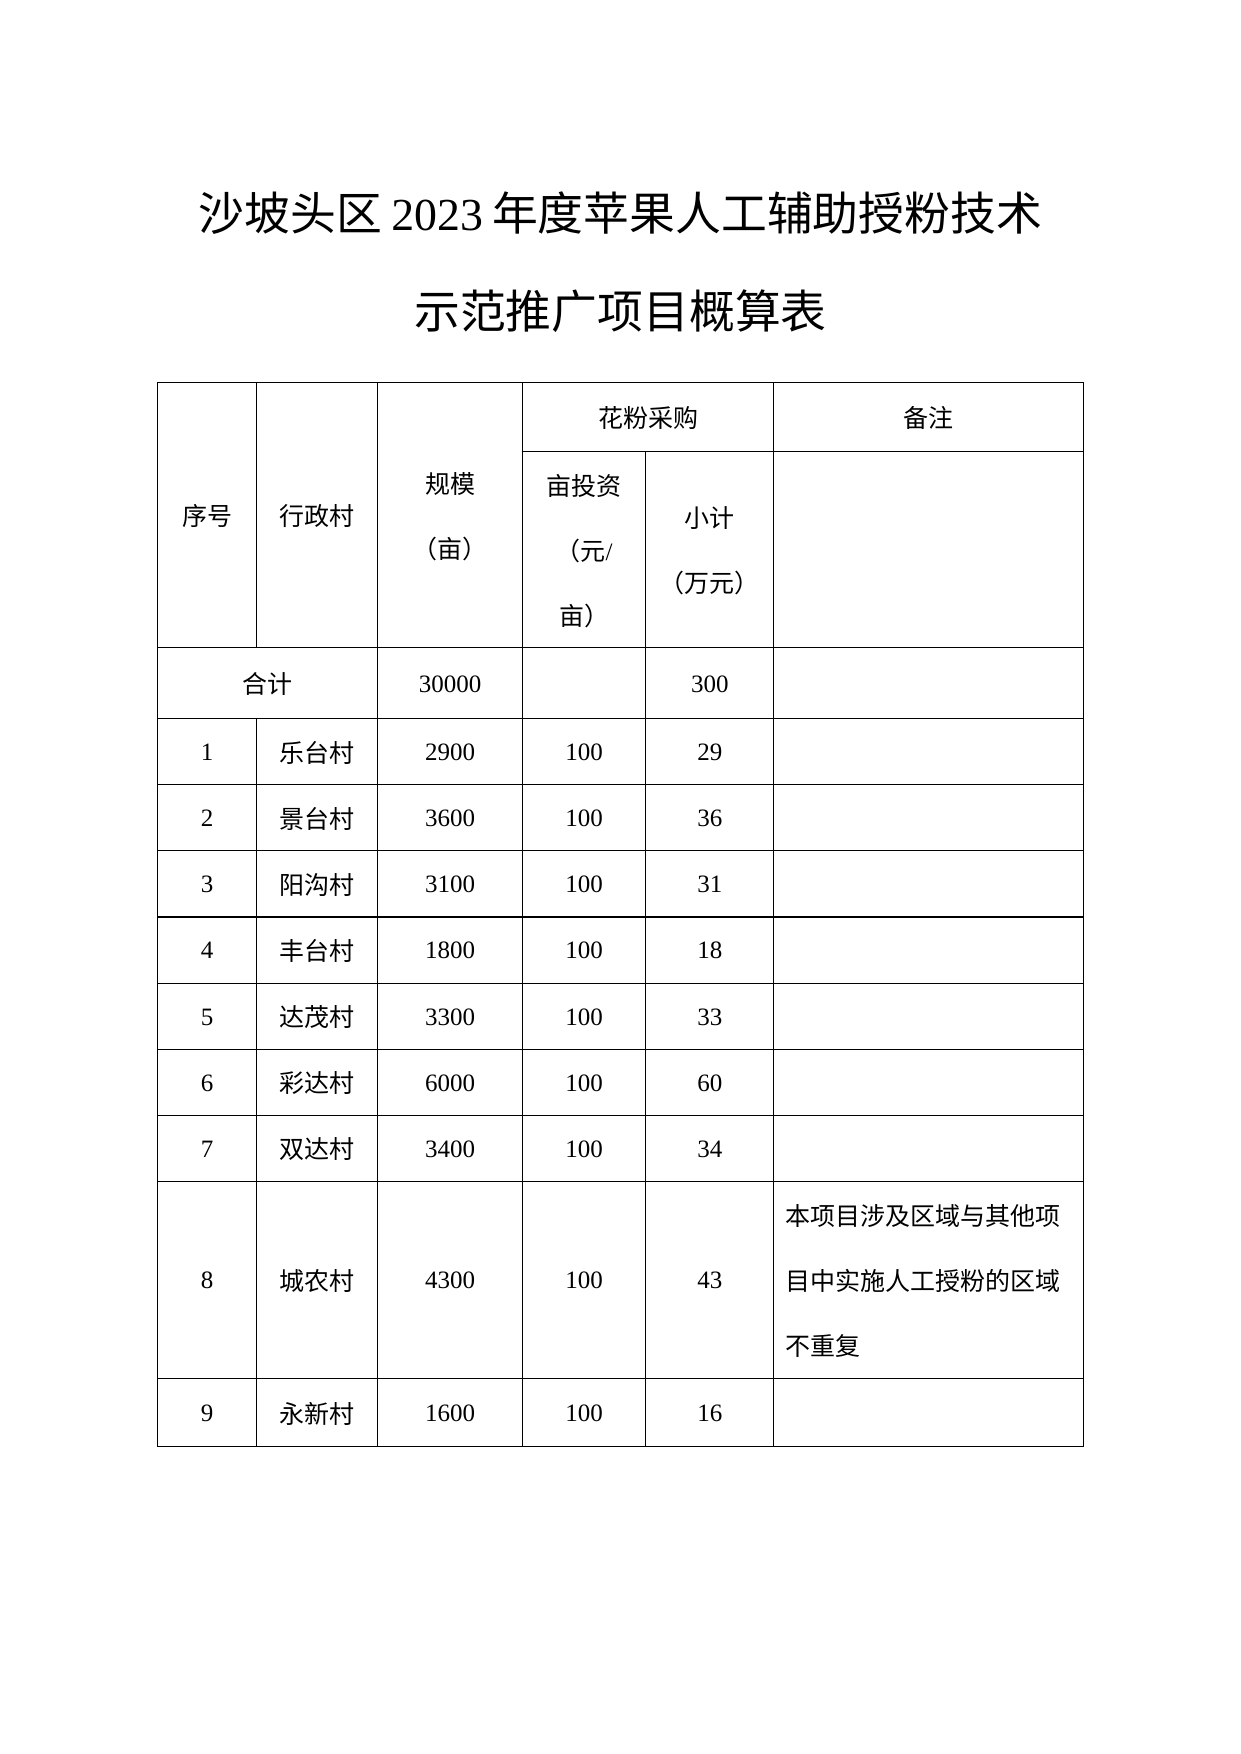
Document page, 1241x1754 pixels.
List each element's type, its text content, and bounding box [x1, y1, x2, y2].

table_cell 3100 [378, 851, 522, 916]
table_cell 乐台村 [257, 719, 377, 784]
table_cell [774, 851, 1083, 916]
table_cell 阳沟村 [257, 851, 377, 916]
table_cell 3300 [378, 984, 522, 1048]
table_cell 7 [158, 1116, 256, 1181]
table_cell [774, 1050, 1083, 1114]
table_cell 6 [158, 1050, 256, 1114]
table_cell 3600 [378, 785, 522, 850]
table_cell 达茂村 [257, 984, 377, 1048]
table_cell 18 [646, 918, 773, 982]
table_cell 2 [158, 785, 256, 850]
table_cell 100 [523, 1379, 645, 1446]
table_cell 100 [523, 918, 645, 982]
table_cell 31 [646, 851, 773, 916]
table_cell 1 [158, 719, 256, 784]
table_cell 8 [158, 1182, 256, 1378]
table_cell 34 [646, 1116, 773, 1181]
table_cell 100 [523, 1182, 645, 1378]
table_cell 2900 [378, 719, 522, 784]
table_cell [774, 984, 1083, 1048]
table_cell [523, 648, 645, 718]
table_cell 本项目涉及区域与其他项目中实施人工授粉的区域不重复 [774, 1182, 1083, 1378]
text 示范推广项目概算表 [187, 259, 1053, 357]
table_cell 小计 （万元） [646, 452, 773, 647]
table_cell 29 [646, 719, 773, 784]
table_cell [774, 648, 1083, 718]
table_cell 9 [158, 1379, 256, 1446]
table_header 序号 [158, 383, 256, 647]
table_cell 5 [158, 984, 256, 1048]
table_cell 36 [646, 785, 773, 850]
table_cell 16 [646, 1379, 773, 1446]
table_cell 6000 [378, 1050, 522, 1114]
table_cell 4300 [378, 1182, 522, 1378]
table_cell 永新村 [257, 1379, 377, 1446]
table_header 规模（亩） [378, 383, 522, 647]
table_cell 3 [158, 851, 256, 916]
table_cell 60 [646, 1050, 773, 1114]
table_cell 100 [523, 1116, 645, 1181]
table_cell 300 [646, 648, 773, 718]
table_cell 1800 [378, 918, 522, 982]
table_cell [774, 1116, 1083, 1181]
table_cell 彩达村 [257, 1050, 377, 1114]
table_header 行政村 [257, 383, 377, 647]
table_cell 43 [646, 1182, 773, 1378]
table_cell 亩投资（元/亩） [523, 452, 645, 647]
table_cell [774, 452, 1083, 647]
table_cell 3400 [378, 1116, 522, 1181]
table_cell [774, 785, 1083, 850]
table_header 备注 [774, 383, 1083, 451]
table_cell 30000 [378, 648, 522, 718]
table_cell [774, 918, 1083, 982]
table_cell 丰台村 [257, 918, 377, 982]
table_cell 100 [523, 984, 645, 1048]
table_cell 100 [523, 851, 645, 916]
table_cell 景台村 [257, 785, 377, 850]
table_cell 33 [646, 984, 773, 1048]
table_cell [774, 719, 1083, 784]
text 沙坡头区2023年度苹果人工辅助授粉技术 [187, 162, 1053, 259]
table_cell 100 [523, 785, 645, 850]
table_cell 合计 [158, 648, 377, 718]
table_cell 4 [158, 918, 256, 982]
table_cell 1600 [378, 1379, 522, 1446]
table_cell [774, 1379, 1083, 1446]
table_header 花粉采购 [523, 383, 773, 451]
table_cell 双达村 [257, 1116, 377, 1181]
table_cell 100 [523, 1050, 645, 1114]
table_cell 100 [523, 719, 645, 784]
table_cell 城农村 [257, 1182, 377, 1378]
